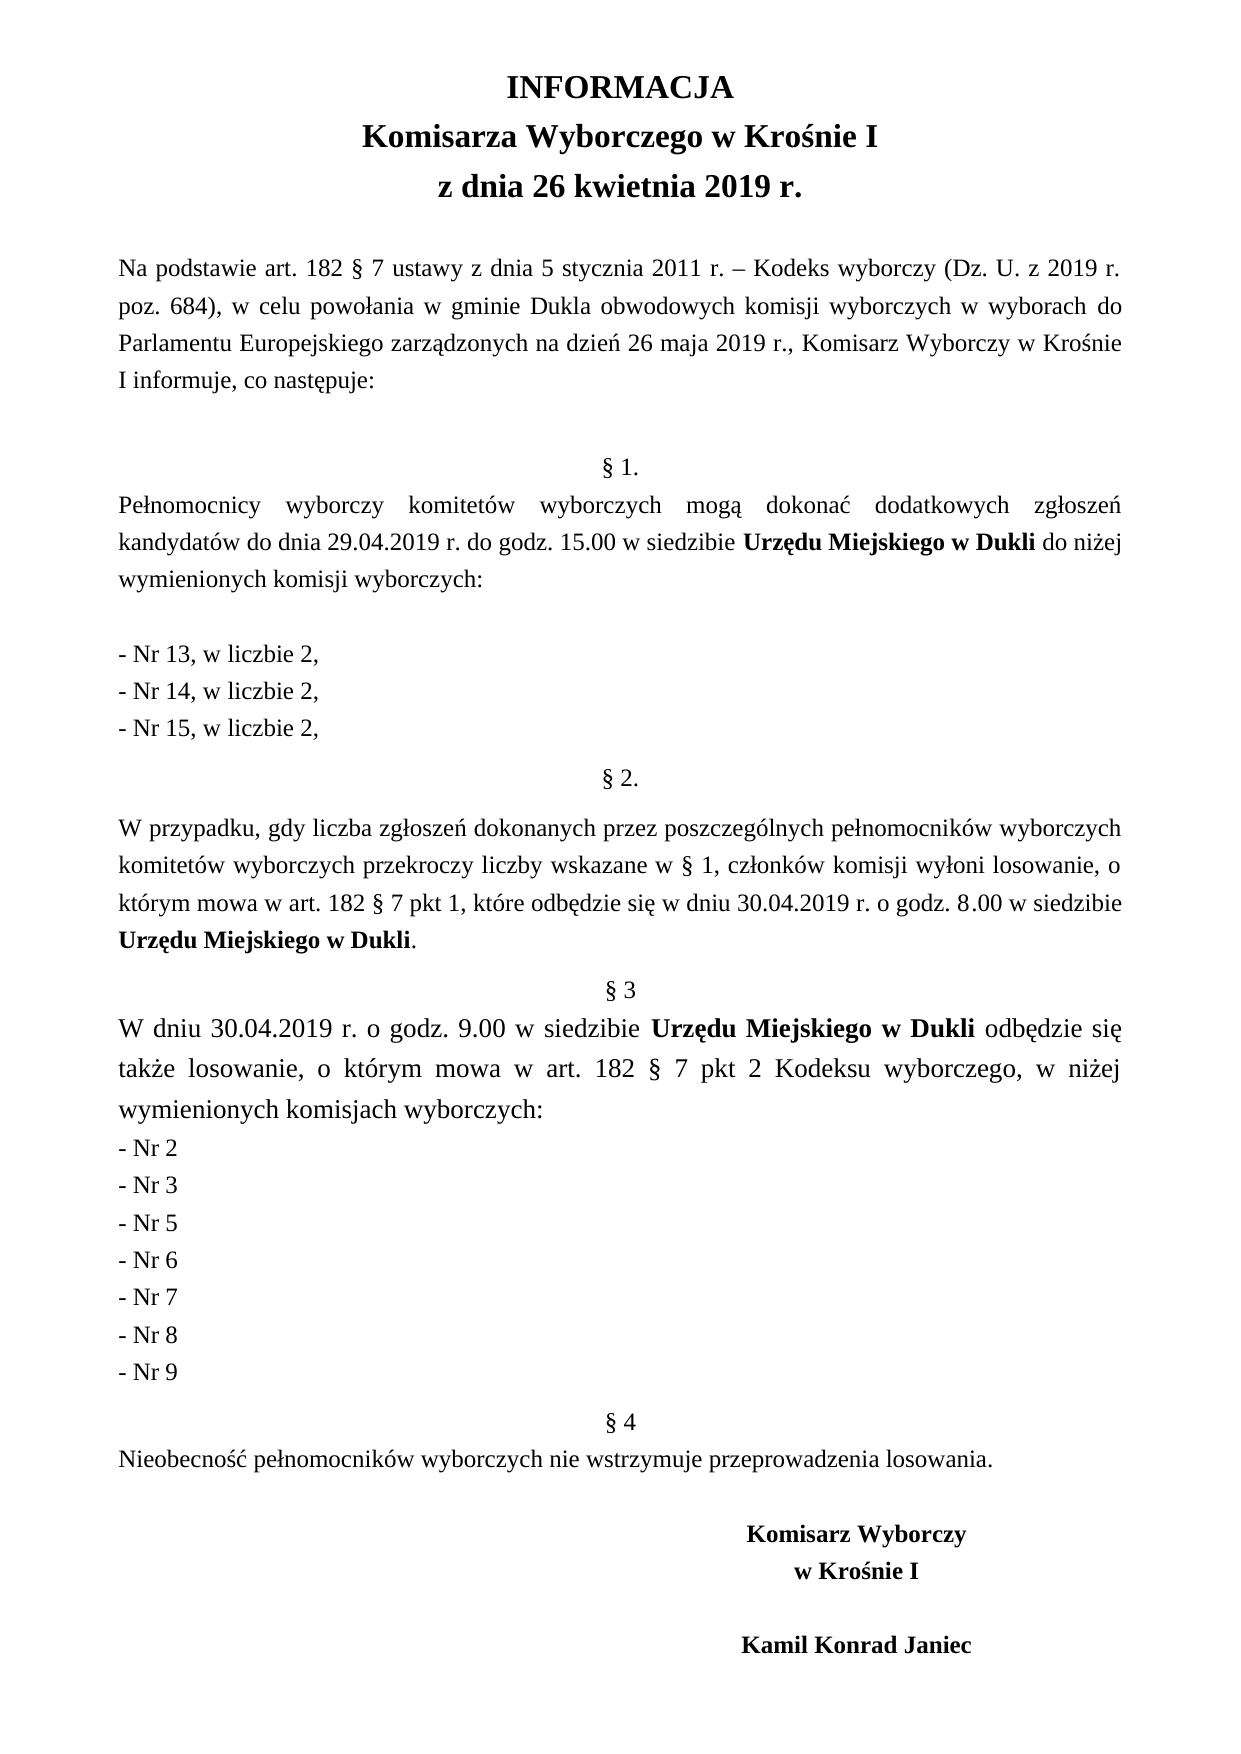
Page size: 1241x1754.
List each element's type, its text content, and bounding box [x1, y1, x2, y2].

text Na podstawie art. 182 § 7 ustawy z dnia 5 stycznia 2011 r. – Kodeks wyborczy (Dz. U. z 2019 r. poz. 684), w celu powołania w gminie Dukla obwodowych komisji wyborczych w wyborach do Parlamentu Europejskiego zarządzonych na dzień 26 maja 2019 r., Komisarz Wyborczy w Krośnie I informuje, co następuje: [118, 253, 1122, 394]
text Komisarza Wyborczego w Krośnie I [118, 117, 1122, 155]
text Kamil Konrad Janiec [591, 1631, 1122, 1659]
text W dniu 30.04.2019 r. o godz. 9.00 w siedzibie Urzędu Miejskiego w Dukli odbędzie się także losowanie, o którym mowa w art. 182 § 7 pkt 2 Kodeksu wyborczego, w niżej wymienionych komisjach wyborczych: [118, 1012, 1122, 1124]
text Komisarz Wyborczy w Krośnie I [591, 1519, 1122, 1585]
text - Nr 5 [118, 1208, 1122, 1237]
text - Nr 15, w liczbie 2, [118, 713, 1122, 742]
text § 3 [118, 975, 1122, 1003]
text § 1. [118, 452, 1122, 481]
text - Nr 6 [118, 1245, 1122, 1274]
text - Nr 3 [118, 1171, 1122, 1199]
text § 2. [118, 763, 1122, 792]
text - Nr 2 [118, 1133, 1122, 1162]
text INFORMACJA [118, 67, 1122, 105]
text § 4 [118, 1407, 1122, 1436]
text - Nr 13, w liczbie 2, [118, 639, 1122, 668]
text W przypadku, gdy liczba zgłoszeń dokonanych przez poszczególnych pełnomocników wyborczych komitetów wyborczych przekroczy liczby wskazane w § 1, członków komisji wyłoni losowanie, o którym mowa w art. 182 § 7 pkt 1, które odbędzie się w dniu 30.04.2019 r. o godz. 8.00 w siedzibie Urzędu Miejskiego w Dukli. [118, 813, 1122, 954]
text Pełnomocnicy wyborczy komitetów wyborczych mogą dokonać dodatkowych zgłoszeń kandydatów do dnia 29.04.2019 r. do godz. 15.00 w siedzibie Urzędu Miejskiego w Dukli do niżej wymienionych komisji wyborczych: [118, 490, 1122, 593]
text - Nr 7 [118, 1282, 1122, 1311]
text Nieobecność pełnomocników wyborczych nie wstrzymuje przeprowadzenia losowania. [118, 1444, 1122, 1473]
text - Nr 8 [118, 1320, 1122, 1348]
text - Nr 9 [118, 1357, 1122, 1386]
text z dnia 26 kwietnia 2019 r. [118, 166, 1122, 205]
text - Nr 14, w liczbie 2, [118, 676, 1122, 705]
